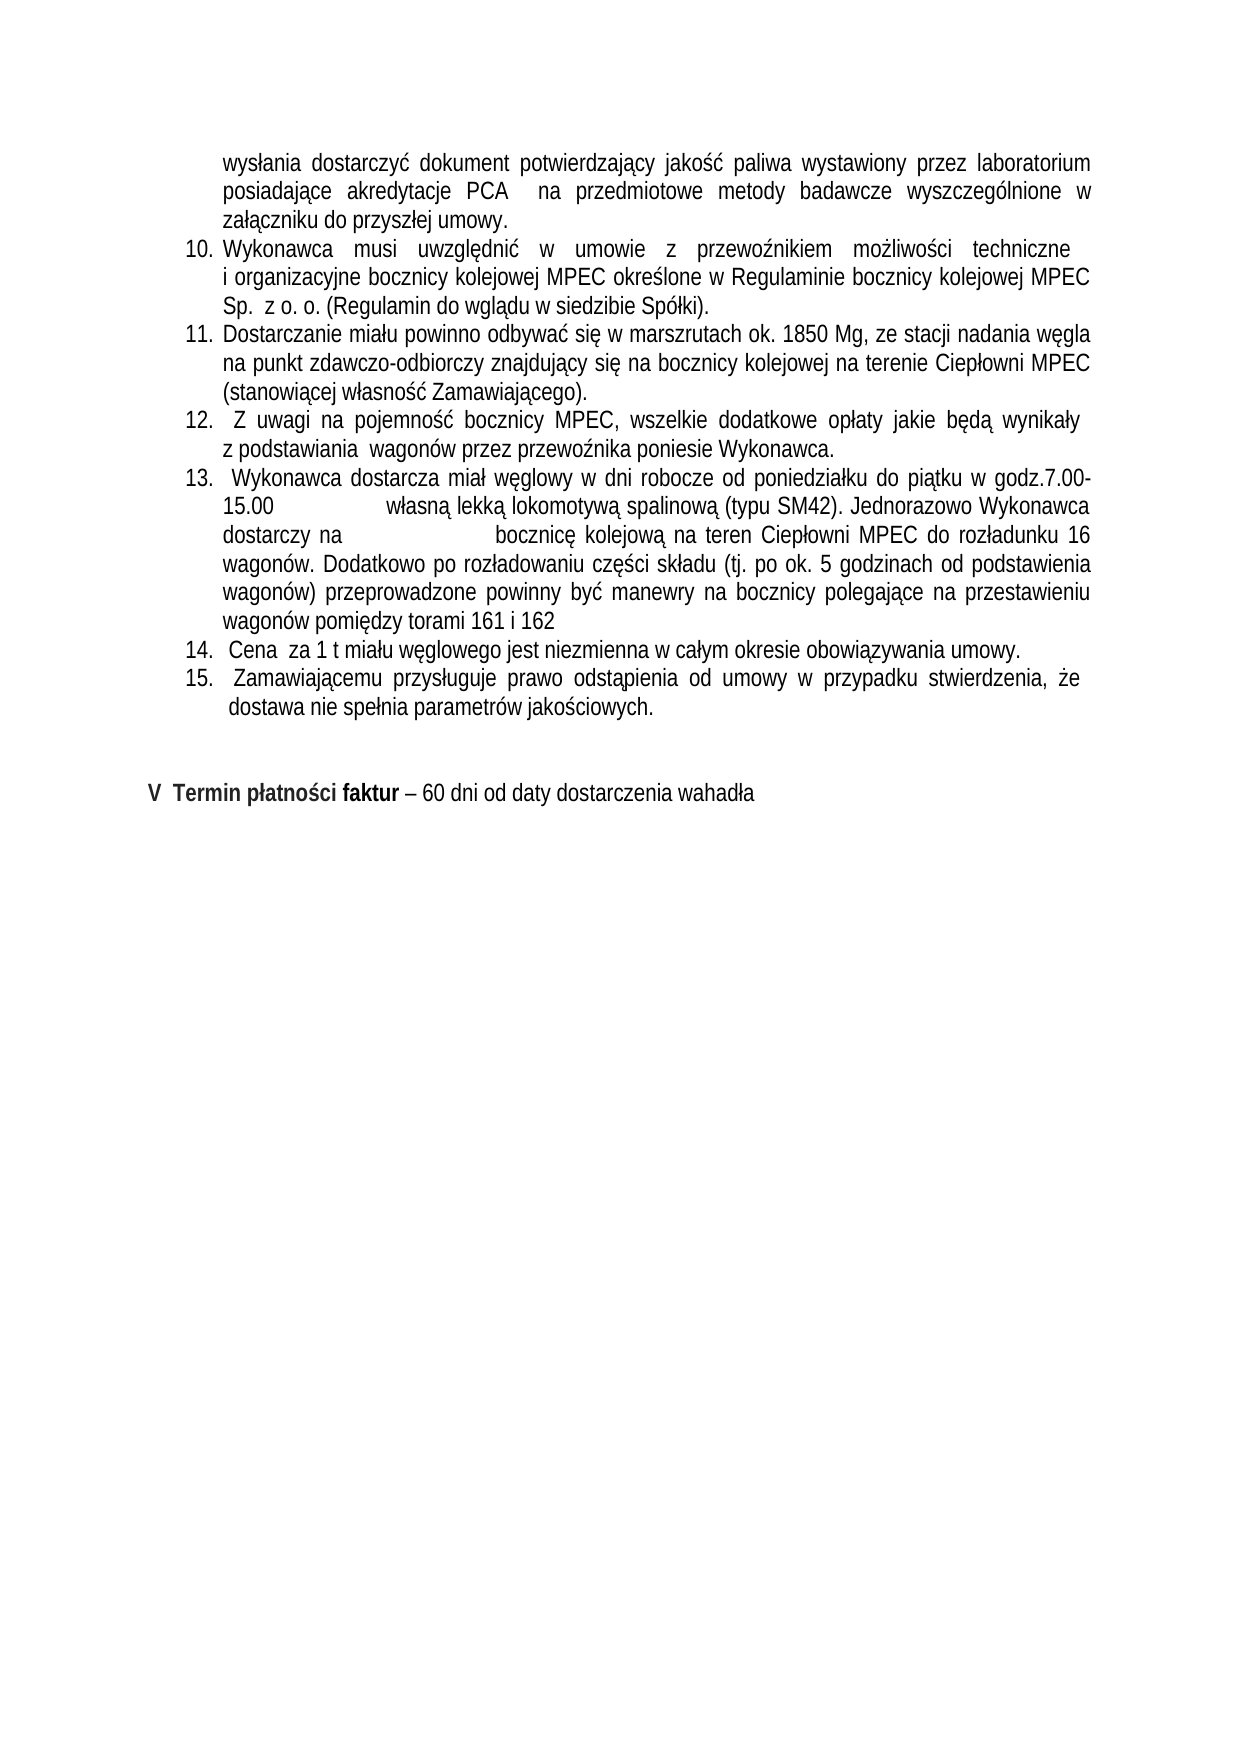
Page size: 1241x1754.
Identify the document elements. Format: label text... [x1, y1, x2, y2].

text V Termin płatności faktur – 60 dni od daty dostarczenia wahadła [148, 778, 1093, 806]
list Cena za 1 t miału węglowego jest niezmienna w całym okresie obowiązywania umowy. [185, 634, 1093, 663]
list Z uwagi na pojemność bocznicy MPEC, wszelkie dodatkowe opłaty jakie będą wynikały z podstawiania wagonów przez przewoźnika poniesie Wykonawca. [185, 405, 1093, 463]
list Wykonawca dostarcza miał węglowy w dni robocze od poniedziałku do piątku w godz.7.00-15.00 własną lekką lokomotywą spalinową (typu SM42). Jednorazowo Wykonawca dostarczy na bocznicę kolejową na teren Ciepłowni MPEC do rozładunku 16 wagonów. Dodatkowo po rozładowaniu części składu (tj. po ok. 5 godzinach od podstawienia wagonów) przeprowadzone powinny być manewry na bocznicy polegające na przestawieniu wagonów pomiędzy torami 161 i 162 [185, 463, 1093, 634]
list Wykonawca musi uwzględnić w umowie z przewoźnikiem możliwości techniczne i organizacyjne bocznicy kolejowej MPEC określone w Regulaminie bocznicy kolejowej MPEC Sp. z o. o. (Regulamin do wglądu w siedzibie Spółki). [185, 233, 1093, 319]
list Zamawiającemu przysługuje prawo odstąpienia od umowy w przypadku stwierdzenia, że dostawa nie spełnia parametrów jakościowych. [185, 663, 1093, 721]
list Dostarczanie miału powinno odbywać się w marszrutach ok. 1850 Mg, ze stacji nadania węgla na punkt zdawczo-odbiorczy znajdujący się na bocznicy kolejowej na terenie Ciepłowni MPEC (stanowiącej własność Zamawiającego). [185, 319, 1093, 405]
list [185, 148, 1093, 233]
